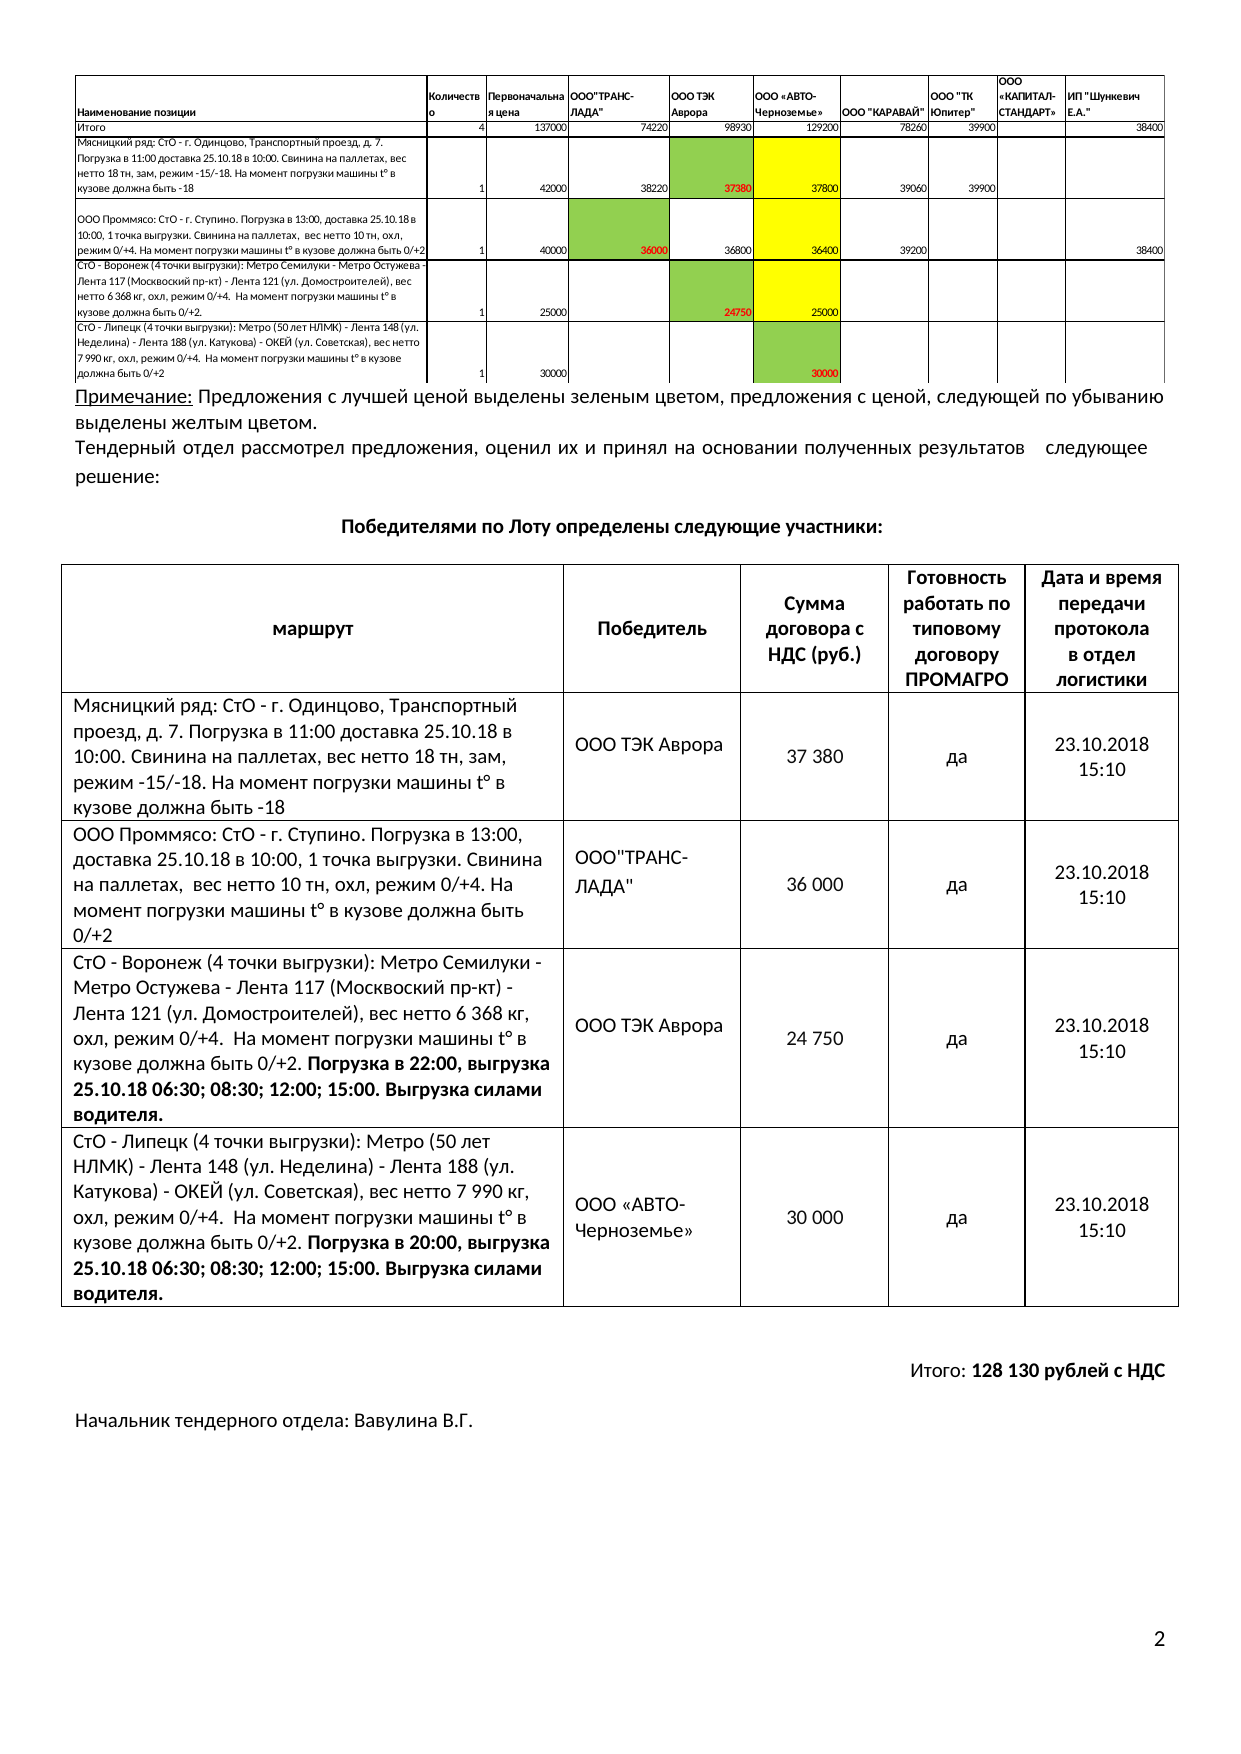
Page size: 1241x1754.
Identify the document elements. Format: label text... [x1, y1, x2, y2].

table_cell да [889, 1128, 1024, 1306]
table_cell да [889, 821, 1024, 948]
table_cell 37 380 [741, 693, 888, 820]
table_header Дата и время передачи протокола в отдел логистики [1026, 565, 1178, 692]
text Победителями по Лоту определены следующие участники: [75, 513, 1149, 539]
table_cell ООО «АВТО-Черноземье» [564, 1128, 740, 1306]
text Итого: 128 130 рублей с НДС [75, 1357, 1165, 1382]
table_cell ООО"ТРАНС-ЛАДА" [564, 821, 740, 948]
table_cell 23.10.2018 15:10 [1026, 693, 1178, 820]
table_cell 23.10.2018 15:10 [1026, 1128, 1178, 1306]
table_cell СтО - Липецк (4 точки выгрузки): Метро (50 лет НЛМК) - Лента 148 (ул. Неделина) - Лента 188 (ул. Катукова) - ОКЕЙ (ул. Советская), вес нетто 7 990 кг, охл, режим 0/+4. На момент погрузки машины t° в кузове должна быть 0/+2. Погрузка в 20:00, выгрузка 25.10.18 06:30; 08:30; 12:00; 15:00. Выгрузка силами водителя. [62, 1128, 563, 1306]
table_cell ООО ТЭК Аврора [564, 949, 740, 1127]
table_cell ООО Проммясо: СтО - г. Ступино. Погрузка в 13:00, доставка 25.10.18 в 10:00, 1 точка выгрузки. Свинина на паллетах, вес нетто 10 тн, охл, режим 0/+4. На момент погрузки машины t° в кузове должна быть 0/+2 [62, 821, 563, 948]
text Тендерный отдел рассмотрел предложения, оценил их и принял на основании полученных результатов следующее решение: [75, 434, 1149, 489]
table_cell ООО ТЭК Аврора [564, 693, 740, 820]
table_cell да [889, 949, 1024, 1127]
table_cell 23.10.2018 15:10 [1026, 821, 1178, 948]
table_header маршрут [62, 565, 563, 692]
table_header Победитель [564, 565, 740, 692]
table_cell 30 000 [741, 1128, 888, 1306]
text Начальник тендерного отдела: Вавулина В.Г. [75, 1407, 1165, 1432]
table_cell да [889, 693, 1024, 820]
table_cell 36 000 [741, 821, 888, 948]
table_cell 24 750 [741, 949, 888, 1127]
text Примечание: Предложения с лучшей ценой выделены зеленым цветом, предложения с ценой, следующей по убыванию выделены желтым цветом. [75, 383, 1165, 434]
table_header Сумма договора с НДС (руб.) [741, 565, 888, 692]
table_header Готовность работать по типовому договору ПРОМАГРО [889, 565, 1024, 692]
table_cell 23.10.2018 15:10 [1026, 949, 1178, 1127]
table_cell Мясницкий ряд: СтО - г. Одинцово, Транспортный проезд, д. 7. Погрузка в 11:00 доставка 25.10.18 в 10:00. Свинина на паллетах, вес нетто 18 тн, зам, режим -15/-18. На момент погрузки машины t° в кузове должна быть -18 [62, 693, 563, 820]
table_cell СтО - Воронеж (4 точки выгрузки): Метро Семилуки - Метро Остужева - Лента 117 (Москвоский пр-кт) - Лента 121 (ул. Домостроителей), вес нетто 6 368 кг, охл, режим 0/+4. На момент погрузки машины t° в кузове должна быть 0/+2. Погрузка в 22:00, выгрузка 25.10.18 06:30; 08:30; 12:00; 15:00. Выгрузка силами водителя. [62, 949, 563, 1127]
